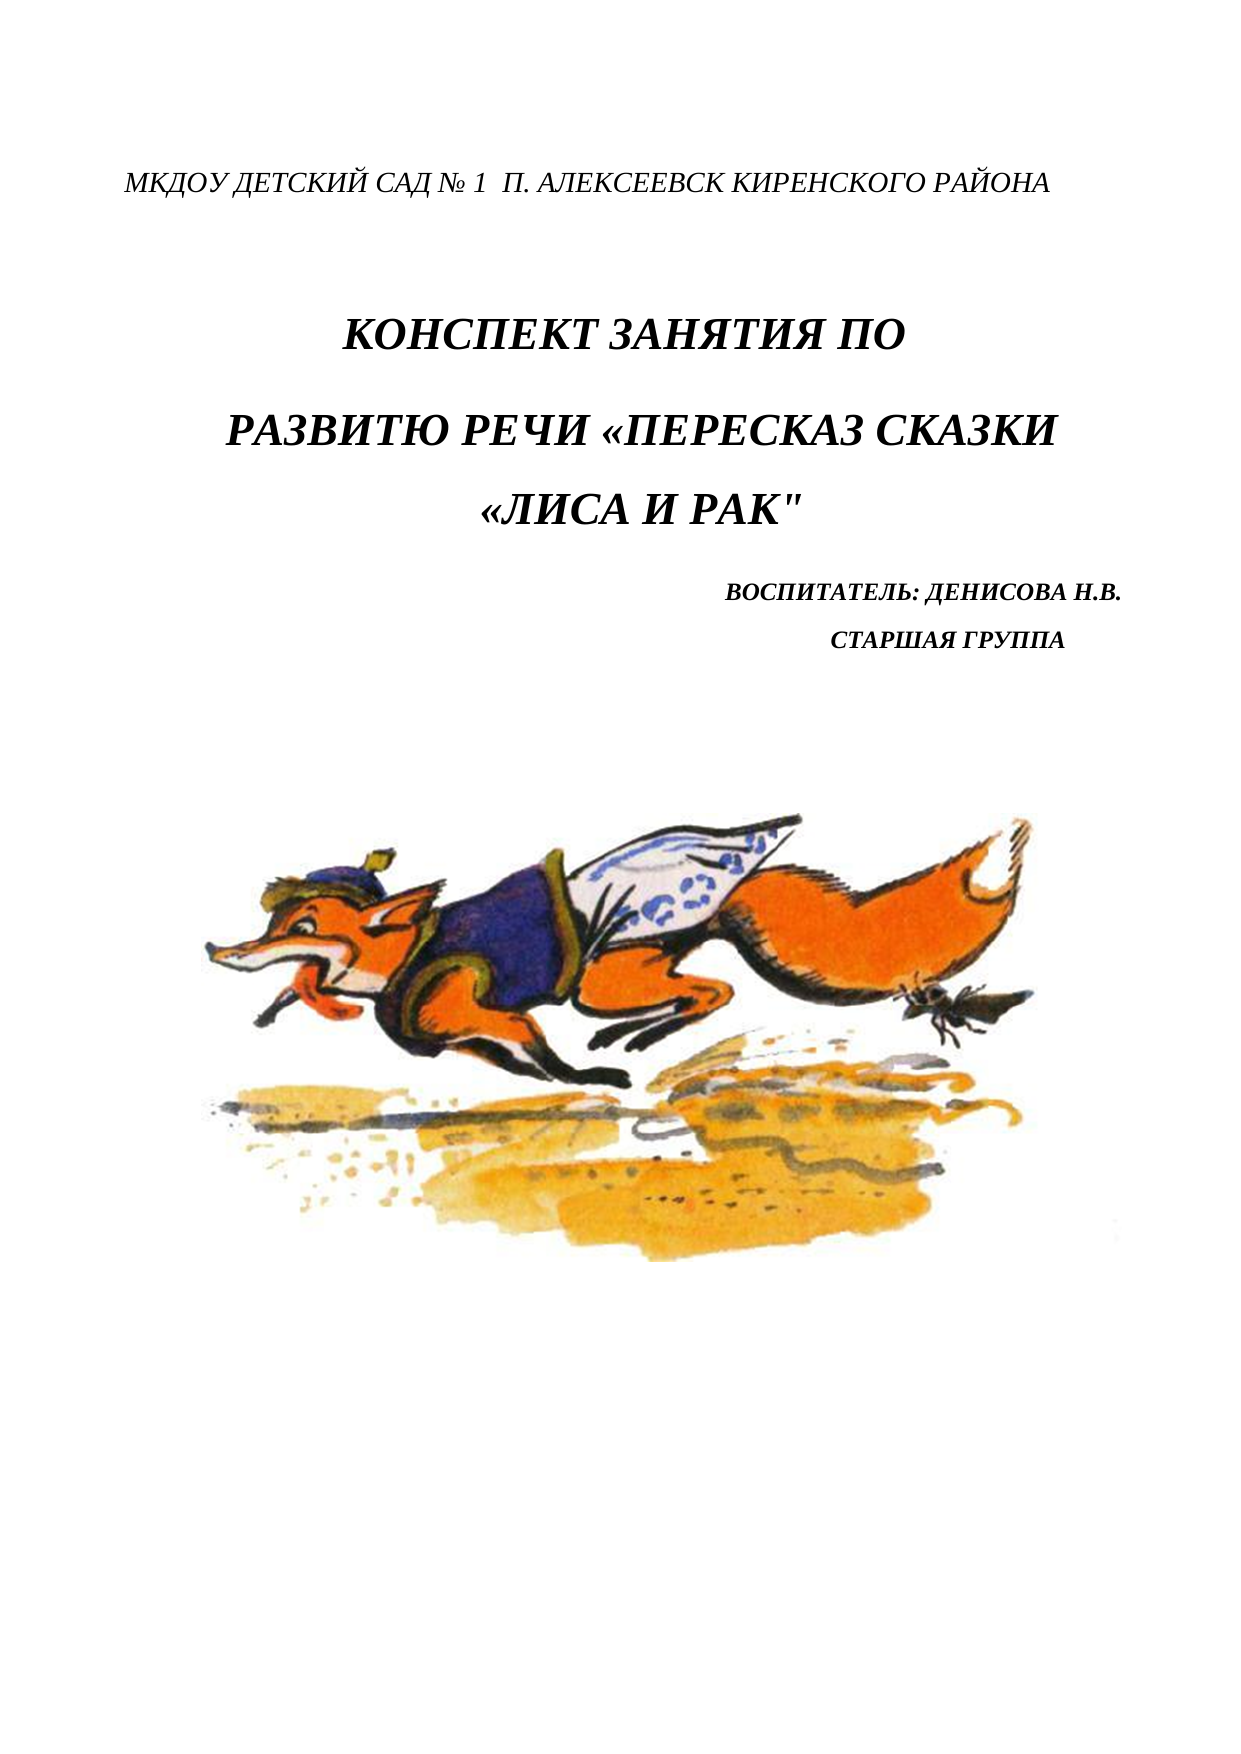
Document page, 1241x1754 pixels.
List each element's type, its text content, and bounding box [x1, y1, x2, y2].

text старшая группа [162, 625, 1122, 654]
text Воспитатель: Денисова Н.В. [162, 577, 1122, 606]
text Конспект занятия по [162, 307, 1122, 359]
picture [201, 813, 1123, 1262]
text развитю речи «Пересказ сказки «Лиса и рак" [162, 403, 1122, 534]
text МКДОУ детский сад № 1 п. Алексеевск Киренского района [124, 165, 1122, 198]
